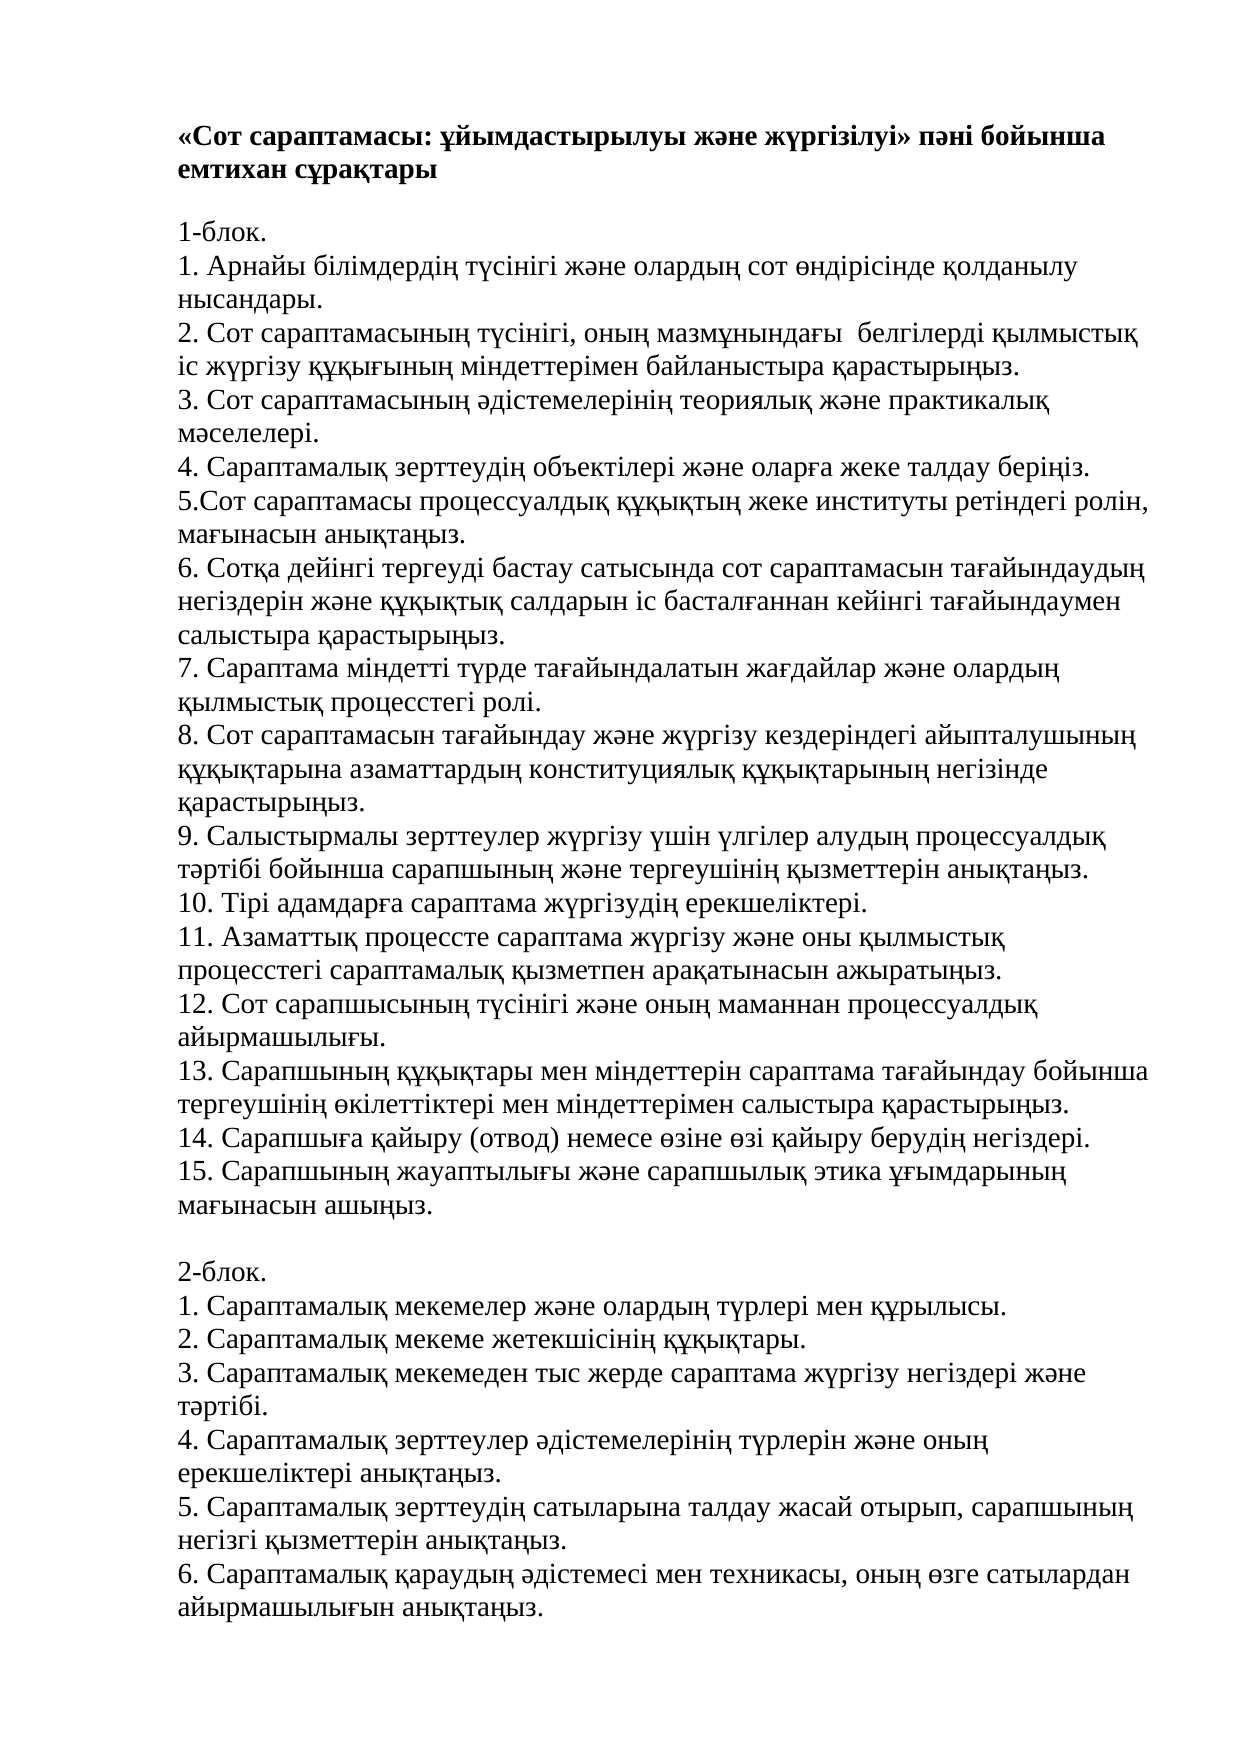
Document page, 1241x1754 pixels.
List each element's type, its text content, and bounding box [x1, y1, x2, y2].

text 5.Сот сараптамасы процессуалдық құқықтың жеке институты ретіндегі ролін, мағынасын анықтаңыз. [177, 483, 1152, 550]
text 4. Сараптамалық зерттеулер әдістемелерінің түрлерін және оның ерекшеліктері анықтаңыз. [177, 1422, 1152, 1489]
text «Сот сараптамасы: ұйымдастырылуы және жүргізілуі» пәні бойынша емтихан сұрақтары [177, 118, 1152, 185]
text 13. Сарапшының құқықтары мен міндеттерін сараптама тағайындау бойынша тергеушінің өкілеттіктері мен міндеттерімен салыстыра қарастырыңыз. [177, 1053, 1152, 1120]
text 3. Сот сараптамасының әдістемелерінің теориялық және практикалық мәселелері. [177, 382, 1152, 449]
text 2-блок. [177, 1254, 1152, 1288]
text 4. Сараптамалық зерттеудің объектілері және оларға жеке талдау беріңіз. [177, 449, 1152, 483]
text 1-блок. [177, 214, 1152, 248]
text 1. Арнайы білімдердің түсінігі және олардың сот өндірісінде қолданылу нысандары. [177, 248, 1152, 315]
text 6. Сотқа дейінгі тергеуді бастау сатысында сот сараптамасын тағайындаудың негіздерін және құқықтық салдарын іс басталғаннан кейінгі тағайындаумен салыстыра қарастырыңыз. [177, 550, 1152, 650]
text 1. Сараптамалық мекемелер және олардың түрлері мен құрылысы. [177, 1288, 1152, 1321]
text 2. Сараптамалық мекеме жетекшісінің құқықтары. [177, 1321, 1152, 1355]
text 5. Сараптамалық зерттеудің сатыларына талдау жасай отырып, сарапшының негізгі қызметтерін анықтаңыз. [177, 1489, 1152, 1556]
text 14. Сарапшыға қайыру (отвод) немесе өзіне өзі қайыру берудің негіздері. [177, 1120, 1152, 1153]
text 7. Сараптама міндетті түрде тағайындалатын жағдайлар және олардың қылмыстық процесстегі ролі. [177, 650, 1152, 717]
text 10. Тірі адамдарға сараптама жүргізудің ерекшеліктері. [177, 885, 1152, 919]
text 3. Сараптамалық мекемеден тыс жерде сараптама жүргізу негіздері және тәртібі. [177, 1355, 1152, 1422]
text 12. Сот сарапшысының түсінігі және оның маманнан процессуалдық айырмашылығы. [177, 986, 1152, 1053]
text 9. Салыстырмалы зерттеулер жүргізу үшін үлгілер алудың процессуалдық тәртібі бойынша сарапшының және тергеушінің қызметтерін анықтаңыз. [177, 818, 1152, 885]
text 2. Сот сараптамасының түсінігі, оның мазмұнындағы белгілерді қылмыстық іс жүргізу құқығының міндеттерімен байланыстыра қарастырыңыз. [177, 315, 1152, 382]
text 11. Азаматтық процессте сараптама жүргізу және оны қылмыстық процесстегі сараптамалық қызметпен арақатынасын ажыратыңыз. [177, 919, 1152, 986]
text 15. Сарапшының жауаптылығы және сарапшылық этика ұғымдарының мағынасын ашыңыз. [177, 1153, 1152, 1221]
text 8. Сот сараптамасын тағайындау және жүргізу кездеріндегі айыпталушының құқықтарына азаматтардың конституциялық құқықтарының негізінде қарастырыңыз. [177, 717, 1152, 818]
text 6. Сараптамалық қараудың әдістемесі мен техникасы, оның өзге сатылардан айырмашылығын анықтаңыз. [177, 1556, 1152, 1623]
